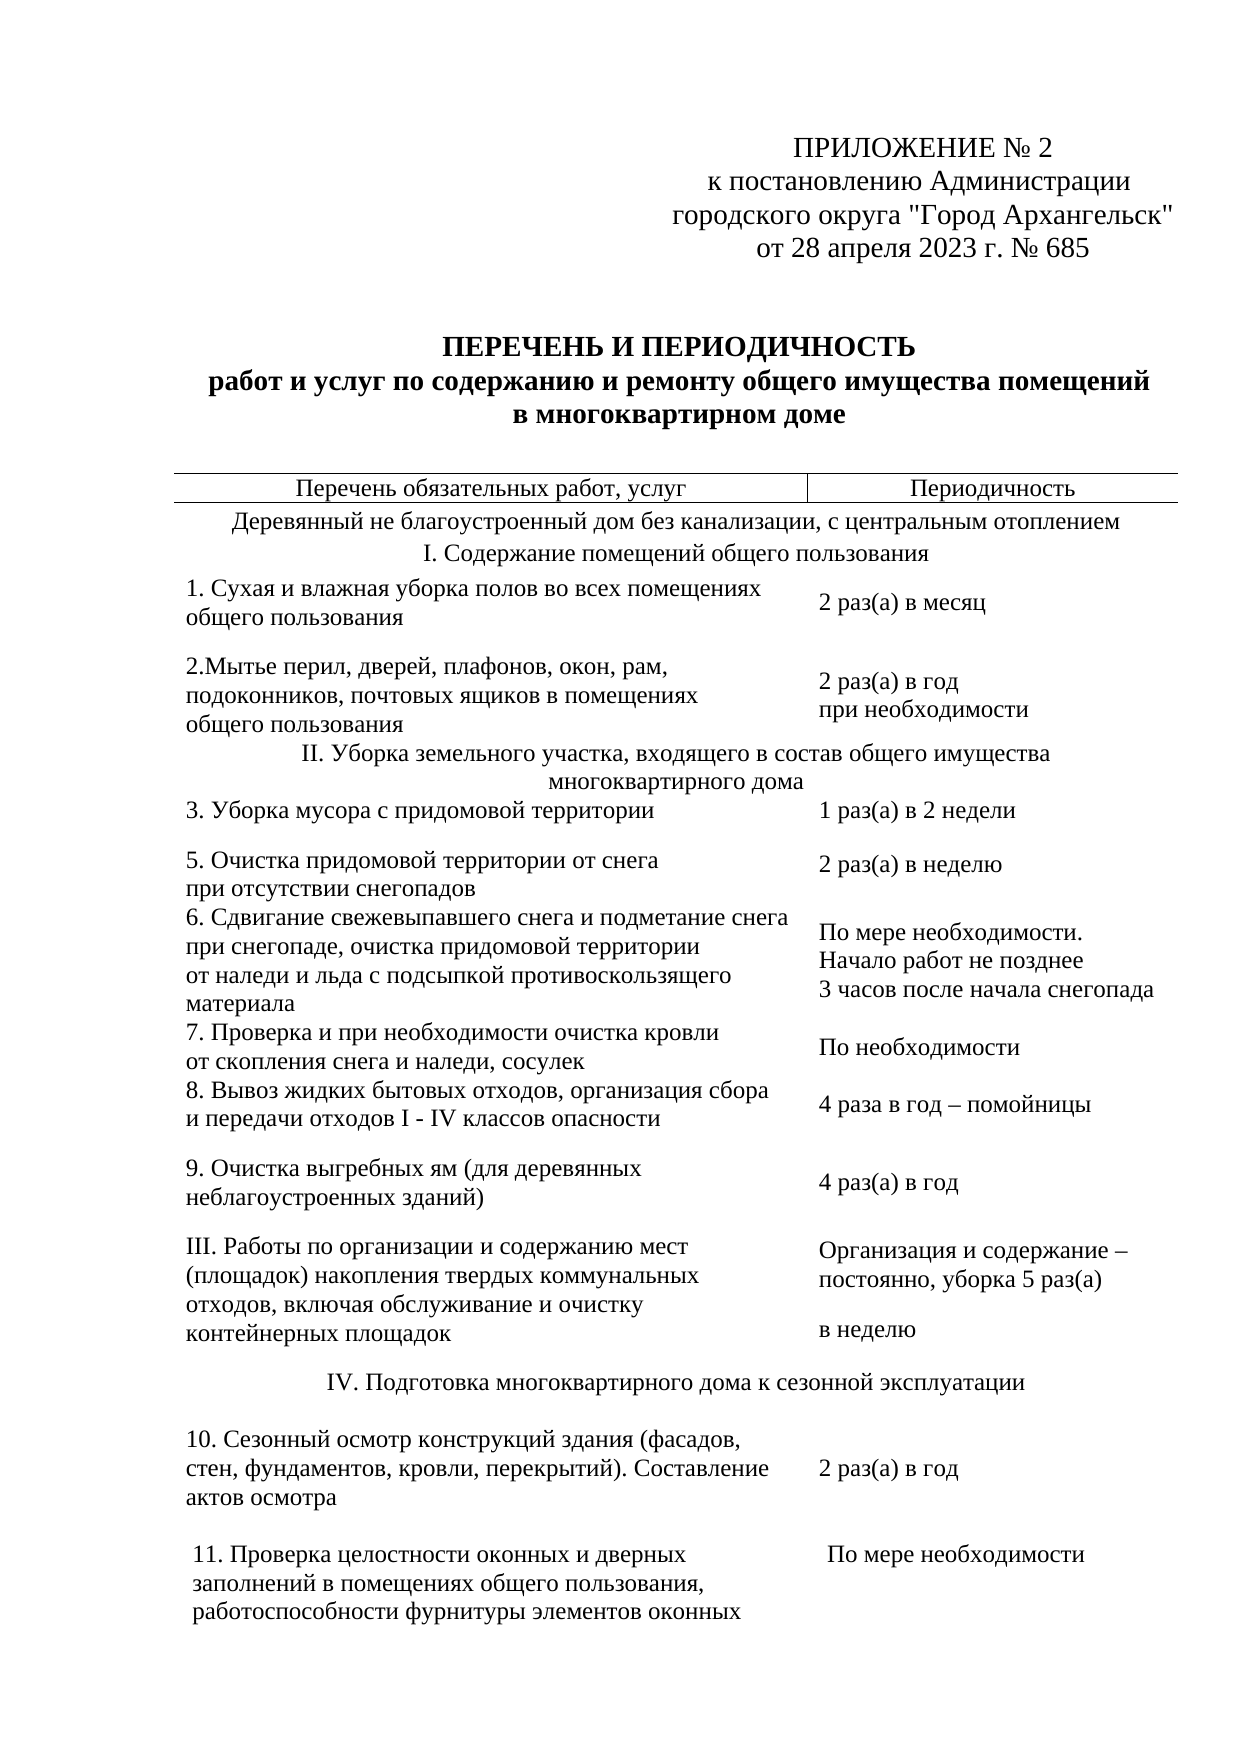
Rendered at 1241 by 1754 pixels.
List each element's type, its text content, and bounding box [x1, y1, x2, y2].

table_cell 2 раз(а) в год при необходимости [808, 651, 1178, 738]
table_cell 2 раз(а) в месяц [808, 573, 1178, 651]
table_header Перечень обязательных работ, услуг [174, 474, 807, 502]
table_cell 2 раз(а) в неделю [808, 845, 1178, 902]
table_cell Деревянный не благоустроенный дом без канализации, с центральным отоплением [174, 503, 1178, 538]
text в многоквартирном доме [177, 397, 1181, 430]
table_cell По мере необходимости [812, 1539, 1184, 1625]
table_cell 6. Сдвигание свежевыпавшего снега и подметание снега при снегопаде, очистка придомовой территории от наледи и льда c подсыпкой противоскользящего материала [174, 902, 807, 1017]
table_cell 9. Очистка выгребных ям (для деревянных неблагоустроенных зданий) [174, 1153, 807, 1231]
table_cell 7. Проверка и при необходимости очистка кровли от скопления снега и наледи, сосулек [174, 1017, 807, 1075]
table_header Периодичность [808, 474, 1178, 502]
table_cell 4 раз(а) в год [808, 1153, 1178, 1231]
table_cell 2 раз(а) в год [808, 1417, 1178, 1539]
table_cell IV. Подготовка многоквартирного дома к сезонной эксплуатации [174, 1367, 1178, 1417]
table_cell I. Содержание помещений общего пользования [174, 538, 1178, 573]
table_cell 1 раз(а) в 2 недели [808, 795, 1178, 845]
table_cell 5. Очистка придомовой территории от снега при отсутствии снегопадов [174, 845, 807, 902]
table_cell По необходимости [808, 1017, 1178, 1075]
table_cell 2.Мытье перил, дверей, плафонов, окон, рам, подоконников, почтовых ящиков в помещениях общего пользования [174, 651, 807, 738]
text работ и услуг по содержанию и ремонту общего имущества помещений [177, 363, 1181, 397]
table_cell По мере необходимости. Начало работ не позднее 3 часов после начала снегопада [808, 902, 1178, 1017]
table_cell II. Уборка земельного участка, входящего в состав общего имущества многоквартирного дома [174, 738, 1178, 795]
text ПЕРЕЧЕНЬ И ПЕРИОДИЧНОСТЬ [177, 330, 1181, 363]
text от 28 апреля 2023 г. № 685 [664, 231, 1181, 264]
table_cell 3. Уборка мусора с придомовой территории [174, 795, 807, 845]
table_cell 1. Сухая и влажная уборка полов во всех помещениях общего пользования [174, 573, 807, 651]
text ПРИЛОЖЕНИЕ № 2 к постановлению Администрации городского округа "Город Архангельск" [664, 130, 1181, 231]
table_cell 8. Вывоз жидких бытовых отходов, организация сбора и передачи отходов I - IV классов опасности [174, 1075, 807, 1153]
table_cell Организация и содержание – постоянно, уборка 5 раз(а) в неделю [808, 1231, 1178, 1367]
table_cell 4 раза в год – помойницы [808, 1075, 1178, 1153]
table_cell III. Работы по организации и содержанию мест (площадок) накопления твердых коммунальных отходов, включая обслуживание и очистку контейнерных площадок [174, 1231, 807, 1367]
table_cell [181, 1539, 812, 1625]
table_cell 10. Сезонный осмотр конструкций здания (фасадов, стен, фундаментов, кровли, перекрытий). Составление актов осмотра [174, 1417, 807, 1539]
